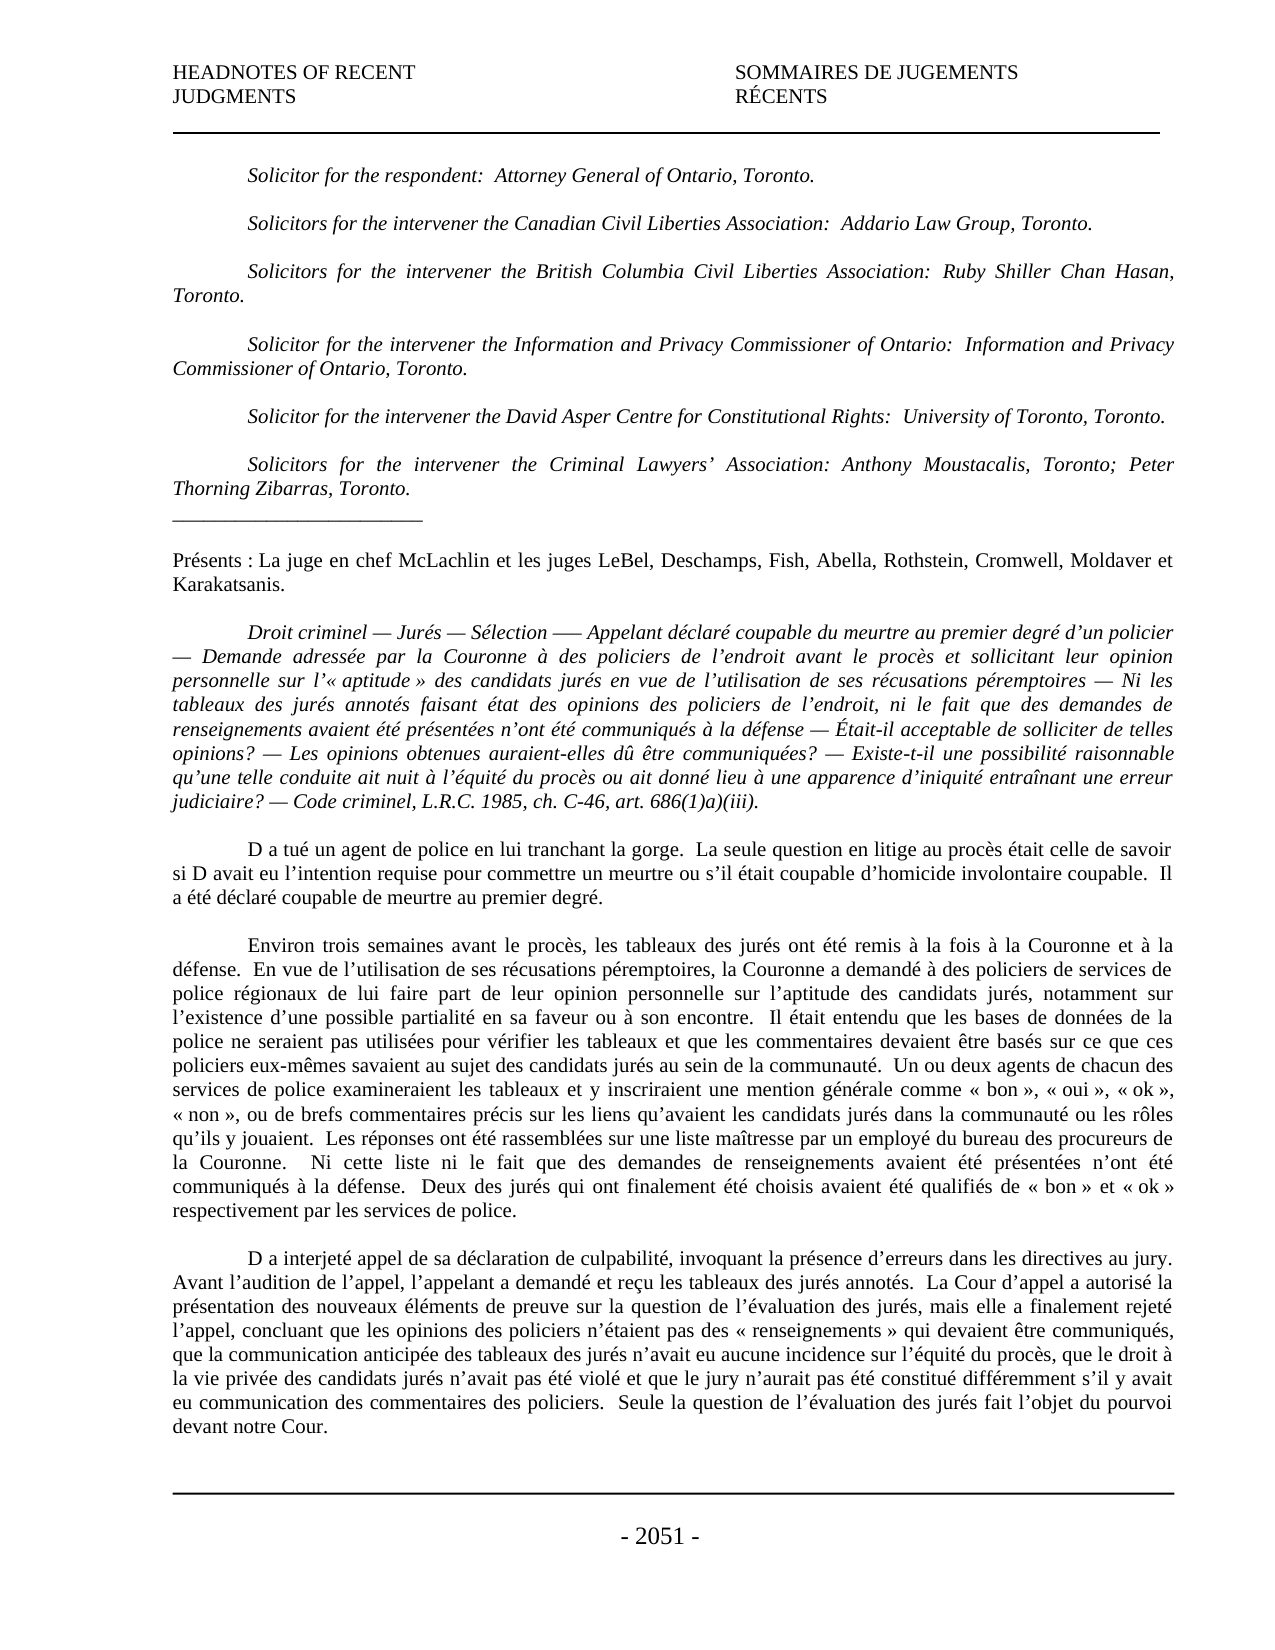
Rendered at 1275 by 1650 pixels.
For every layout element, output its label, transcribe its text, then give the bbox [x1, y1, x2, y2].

text Solicitor for the respondent: Attorney General of Ontario, Toronto. [172, 163, 1174, 187]
text Solicitor for the intervener the David Asper Centre for Constitutional Rights: University of Toronto, Toronto. [172, 404, 1174, 428]
text Solicitors for the intervener the Canadian Civil Liberties Association: Addario Law Group, Toronto. [172, 211, 1174, 235]
text D a interjeté appel de sa déclaration de culpabilité, invoquant la présence d’erreurs dans les directives au jury. Avant l’audition de l’appel, l’appelant a demandé et reçu les tableaux des jurés annotés. La Cour d’appel a autorisé la présentation des nouveaux éléments de preuve sur la question de l’évaluation des jurés, mais elle a finalement rejeté l’appel, concluant que les opinions des policiers n’étaient pas des « renseignements » qui devaient être communiqués, que la communication anticipée des tableaux des jurés n’avait eu aucune incidence sur l’équité du procès, que le droit à la vie privée des candidats jurés n’avait pas été violé et que le jury n’aurait pas été constitué différemment s’il y avait eu communication des commentaires des policiers. Seule la question de l’évaluation des jurés fait l’objet du pourvoi devant notre Cour. [172, 1246, 1174, 1438]
text Solicitors for the intervener the British Columbia Civil Liberties Association: Ruby Shiller Chan Hasan, Toronto. [172, 259, 1174, 307]
text D a tué un agent de police en lui tranchant la gorge. La seule question en litige au procès était celle de savoir si D avait eu l’intention requise pour commettre un meurtre ou s’il était coupable d’homicide involontaire coupable. Il a été déclaré coupable de meurtre au premier degré. [172, 837, 1174, 909]
text Solicitor for the intervener the Information and Privacy Commissioner of Ontario: Information and Privacy Commissioner of Ontario, Toronto. [172, 331, 1174, 379]
text Présents : La juge en chef McLachlin et les juges LeBel, Deschamps, Fish, Abella, Rothstein, Cromwell, Moldaver et Karakatsanis. [172, 548, 1174, 596]
text Solicitors for the intervener the Criminal Lawyers’ Association: Anthony Moustacalis, Toronto; Peter Thorning Zibarras, Toronto. [172, 452, 1174, 500]
text ________________________ [172, 500, 1174, 524]
text Droit criminel — Jurés — Sélection —– Appelant déclaré coupable du meurtre au premier degré d’un policier — Demande adressée par la Couronne à des policiers de l’endroit avant le procès et sollicitant leur opinion personnelle sur l’« aptitude » des candidats jurés en vue de l’utilisation de ses récusations péremptoires — Ni les tableaux des jurés annotés faisant état des opinions des policiers de l’endroit, ni le fait que des demandes de renseignements avaient été présentées n’ont été communiqués à la défense — Était-il acceptable de solliciter de telles opinions? — Les opinions obtenues auraient-elles dû être communiquées? — Existe-t-il une possibilité raisonnable qu’une telle conduite ait nuit à l’équité du procès ou ait donné lieu à une apparence d’iniquité entraînant une erreur judiciaire? — Code criminel, L.R.C. 1985, ch. C-46, art. 686(1)a)(iii). [172, 620, 1174, 813]
text Environ trois semaines avant le procès, les tableaux des jurés ont été remis à la fois à la Couronne et à la défense. En vue de l’utilisation de ses récusations péremptoires, la Couronne a demandé à des policiers de services de police régionaux de lui faire part de leur opinion personnelle sur l’aptitude des candidats jurés, notamment sur l’existence d’une possible partialité en sa faveur ou à son encontre. Il était entendu que les bases de données de la police ne seraient pas utilisées pour vérifier les tableaux et que les commentaires devaient être basés sur ce que ces policiers eux-mêmes savaient au sujet des candidats jurés au sein de la communauté. Un ou deux agents de chacun des services de police examineraient les tableaux et y inscriraient une mention générale comme « bon », « oui », « ok », « non », ou de brefs commentaires précis sur les liens qu’avaient les candidats jurés dans la communauté ou les rôles qu’ils y jouaient. Les réponses ont été rassemblées sur une liste maîtresse par un employé du bureau des procureurs de la Couronne. Ni cette liste ni le fait que des demandes de renseignements avaient été présentées n’ont été communiqués à la défense. Deux des jurés qui ont finalement été choisis avaient été qualifiés de « bon » et « ok » respectivement par les services de police. [172, 933, 1174, 1222]
